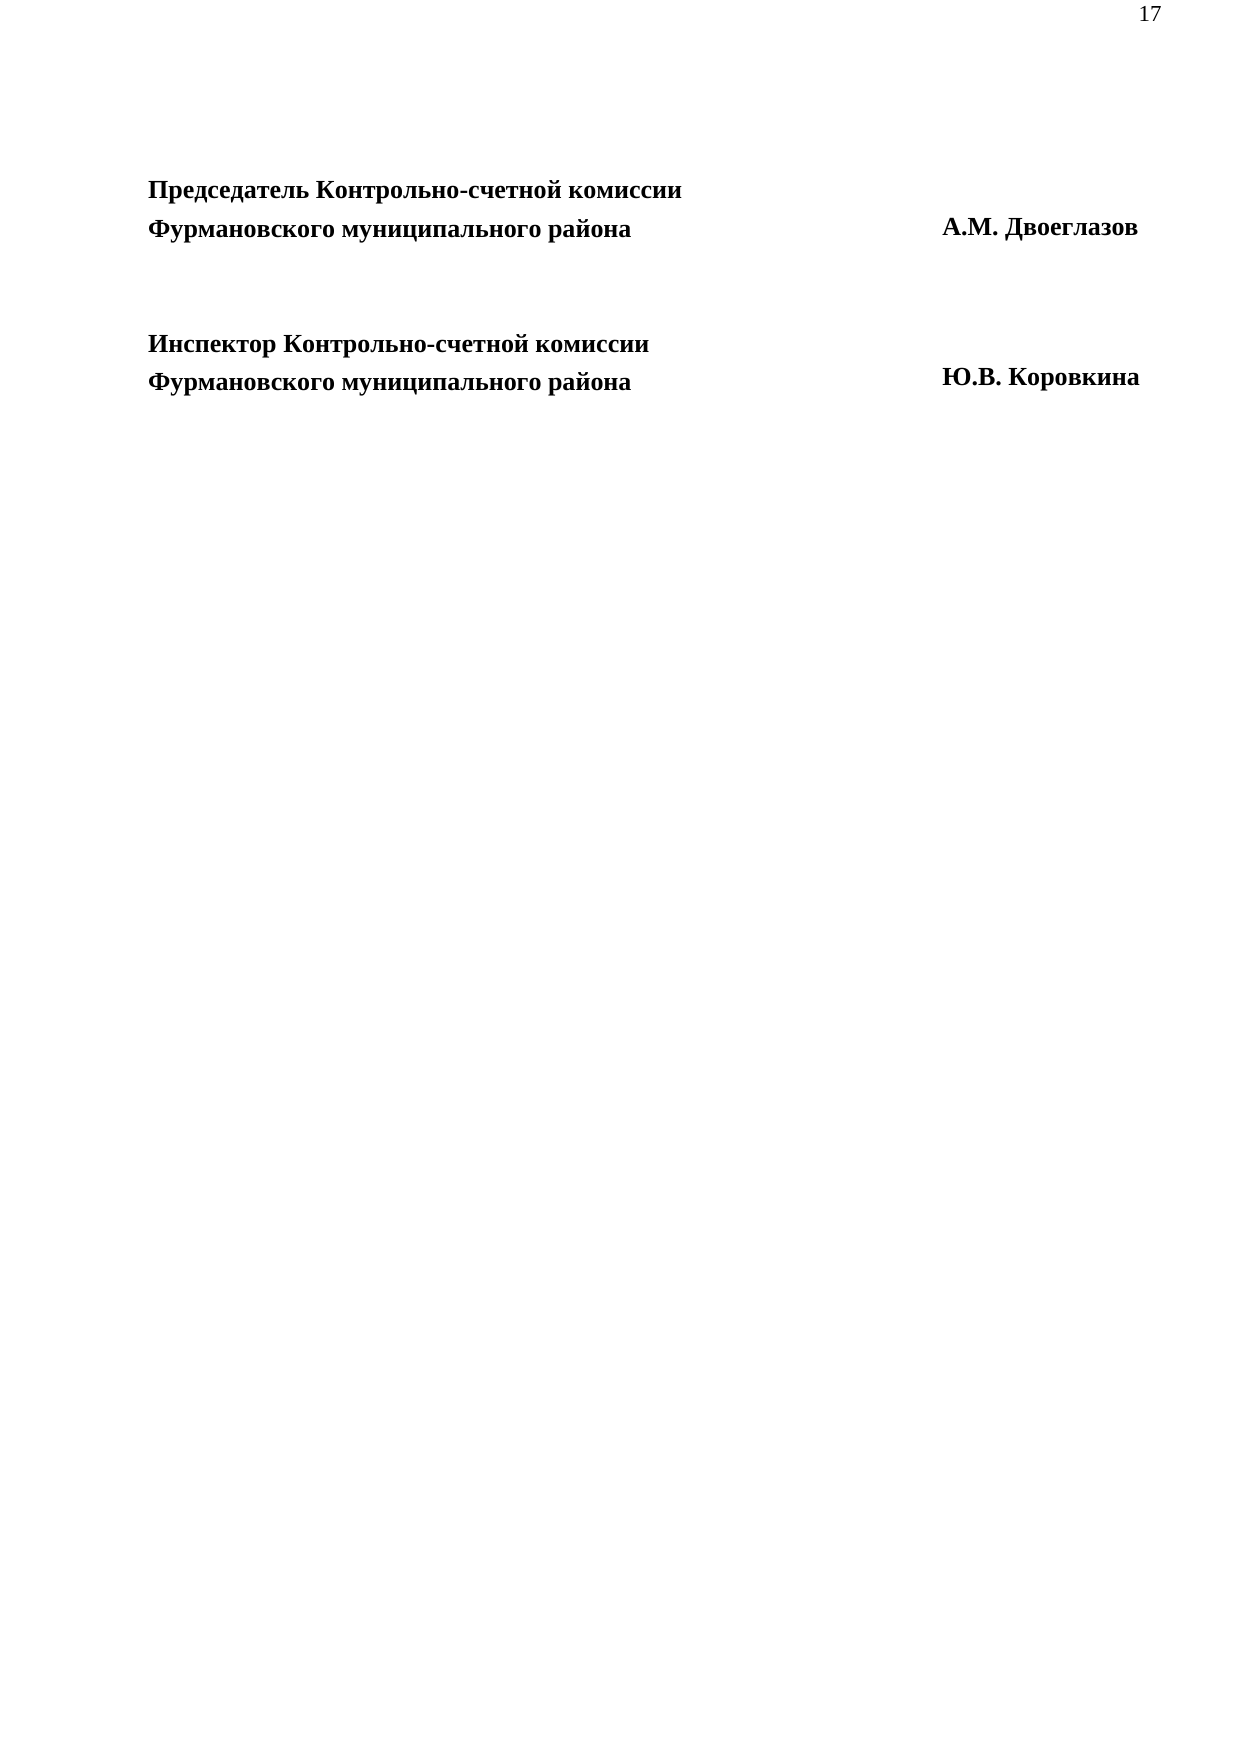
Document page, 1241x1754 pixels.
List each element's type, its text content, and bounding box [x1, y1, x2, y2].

text Фурмановского муниципального района [148, 366, 867, 396]
text Инспектор Контрольно-счетной комиссии [148, 328, 867, 358]
text Председатель Контрольно-счетной комиссии Фурмановского муниципального района [148, 174, 867, 243]
text Ю.В. Коровкина [942, 361, 1161, 391]
text А.М. Двоеглазов [942, 211, 1161, 241]
